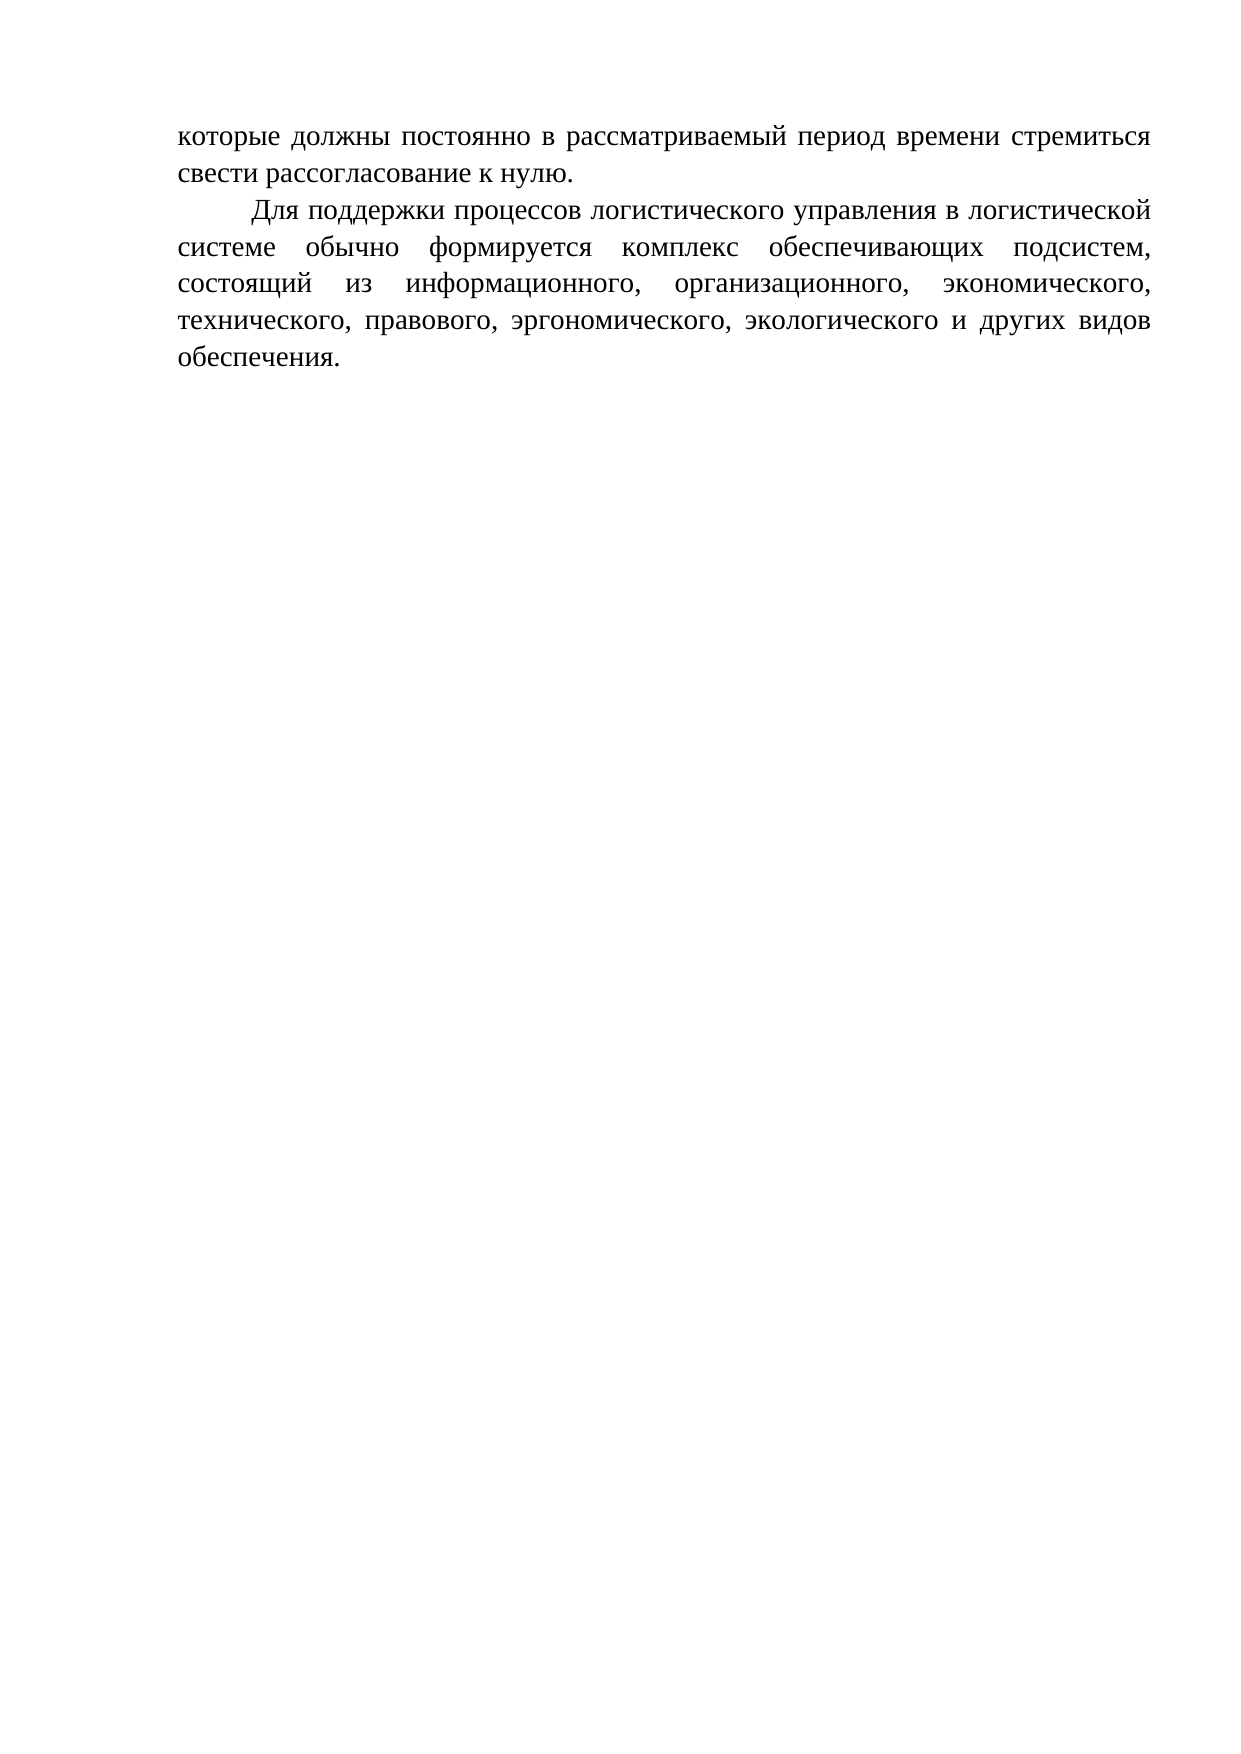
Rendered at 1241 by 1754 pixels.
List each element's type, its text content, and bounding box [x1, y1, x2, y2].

text Для поддержки процессов логистического управления в логистической системе обычно формируется комплекс обеспечивающих подсистем, состоящий из информационного, организационного, экономического, технического, правового, эргономического, экологического и других видов обеспечения. [177, 192, 1152, 373]
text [177, 118, 1152, 188]
